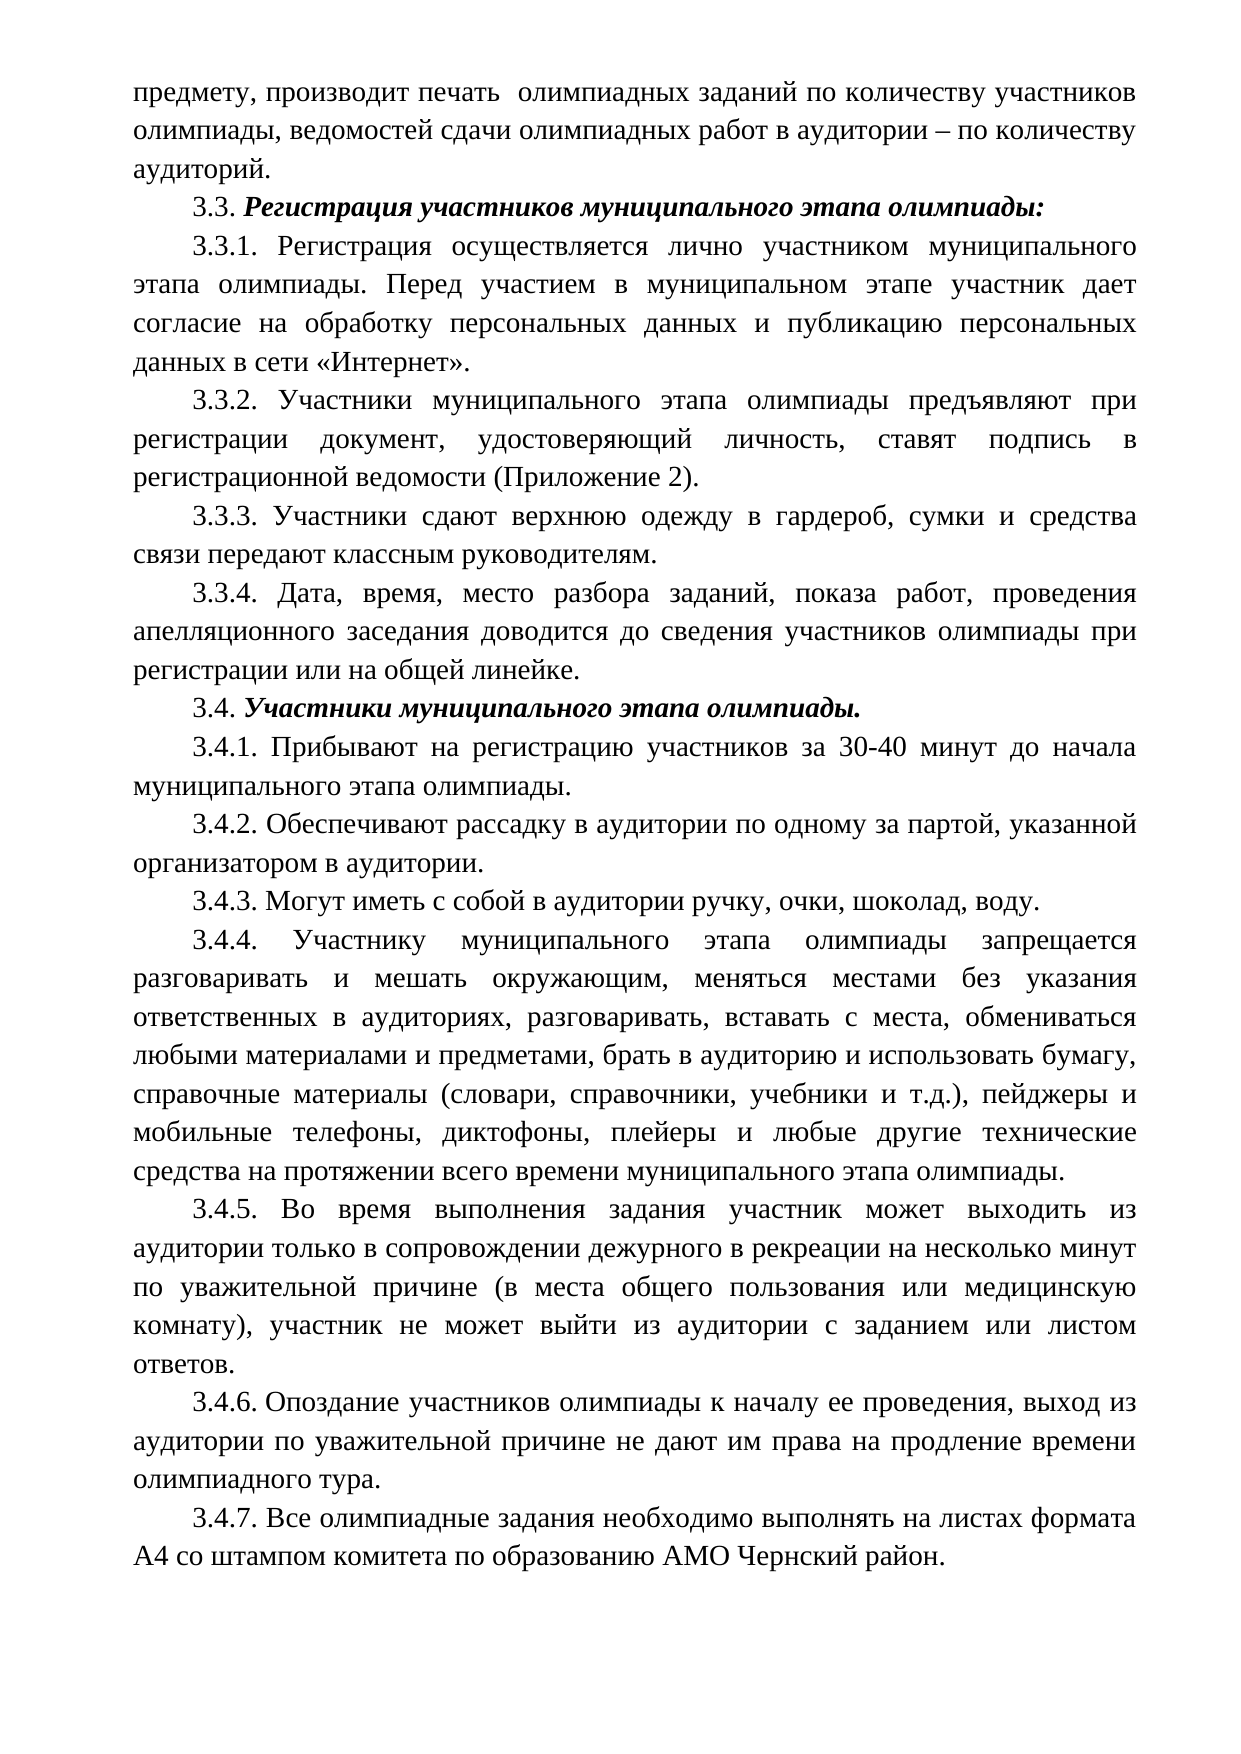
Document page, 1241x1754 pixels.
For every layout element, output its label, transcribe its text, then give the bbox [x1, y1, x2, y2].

text 3.4.2. Обеспечивают рассадку в аудитории по одному за партой, указанной организатором в аудитории. [133, 806, 1138, 878]
text 3.3.4. Дата, время, место разбора заданий, показа работ, проведения апелляционного заседания доводится до сведения участников олимпиады при регистрации или на общей линейке. [133, 575, 1138, 686]
text 3.3. Регистрация участников муниципального этапа олимпиады: [133, 189, 1138, 223]
text 3.4.3. Могут иметь с собой в аудитории ручку, очки, шоколад, воду. [133, 883, 1138, 917]
text 3.4. Участники муниципального этапа олимпиады. [133, 691, 1138, 724]
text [133, 74, 1138, 184]
text 3.4.1. Прибывают на регистрацию участников за 30-40 минут до начала муниципального этапа олимпиады. [133, 729, 1138, 801]
text 3.3.1. Регистрация осуществляется лично участником муниципального этапа олимпиады. Перед участием в муниципальном этапе участник дает согласие на обработку персональных данных и публикацию персональных данных в сети «Интернет». [133, 228, 1138, 377]
text 3.4.5. Во время выполнения задания участник может выходить из аудитории только в сопровождении дежурного в рекреации на несколько минут по уважительной причине (в места общего пользования или медицинскую комнату), участник не может выйти из аудитории с заданием или листом ответов. [133, 1192, 1138, 1379]
text 3.4.6. Опоздание участников олимпиады к началу ее проведения, выход из аудитории по уважительной причине не дают им права на продление времени олимпиадного тура. [133, 1384, 1138, 1495]
text 3.4.7. Все олимпиадные задания необходимо выполнять на листах формата А4 со штампом комитета по образованию АМО Чернский район. [133, 1500, 1138, 1572]
text 3.4.4. Участнику муниципального этапа олимпиады запрещается разговаривать и мешать окружающим, меняться местами без указания ответственных в аудиториях, разговаривать, вставать с места, обмениваться любыми материалами и предметами, брать в аудиторию и использовать бумагу, справочные материалы (словари, справочники, учебники и т.д.), пейджеры и мобильные телефоны, диктофоны, плейеры и любые другие технические средства на протяжении всего времени муниципального этапа олимпиады. [133, 922, 1138, 1187]
text 3.3.3. Участники сдают верхнюю одежду в гардероб, сумки и средства связи передают классным руководителям. [133, 498, 1138, 570]
text 3.3.2. Участники муниципального этапа олимпиады предъявляют при регистрации документ, удостоверяющий личность, ставят подпись в регистрационной ведомости (Приложение 2). [133, 382, 1138, 493]
